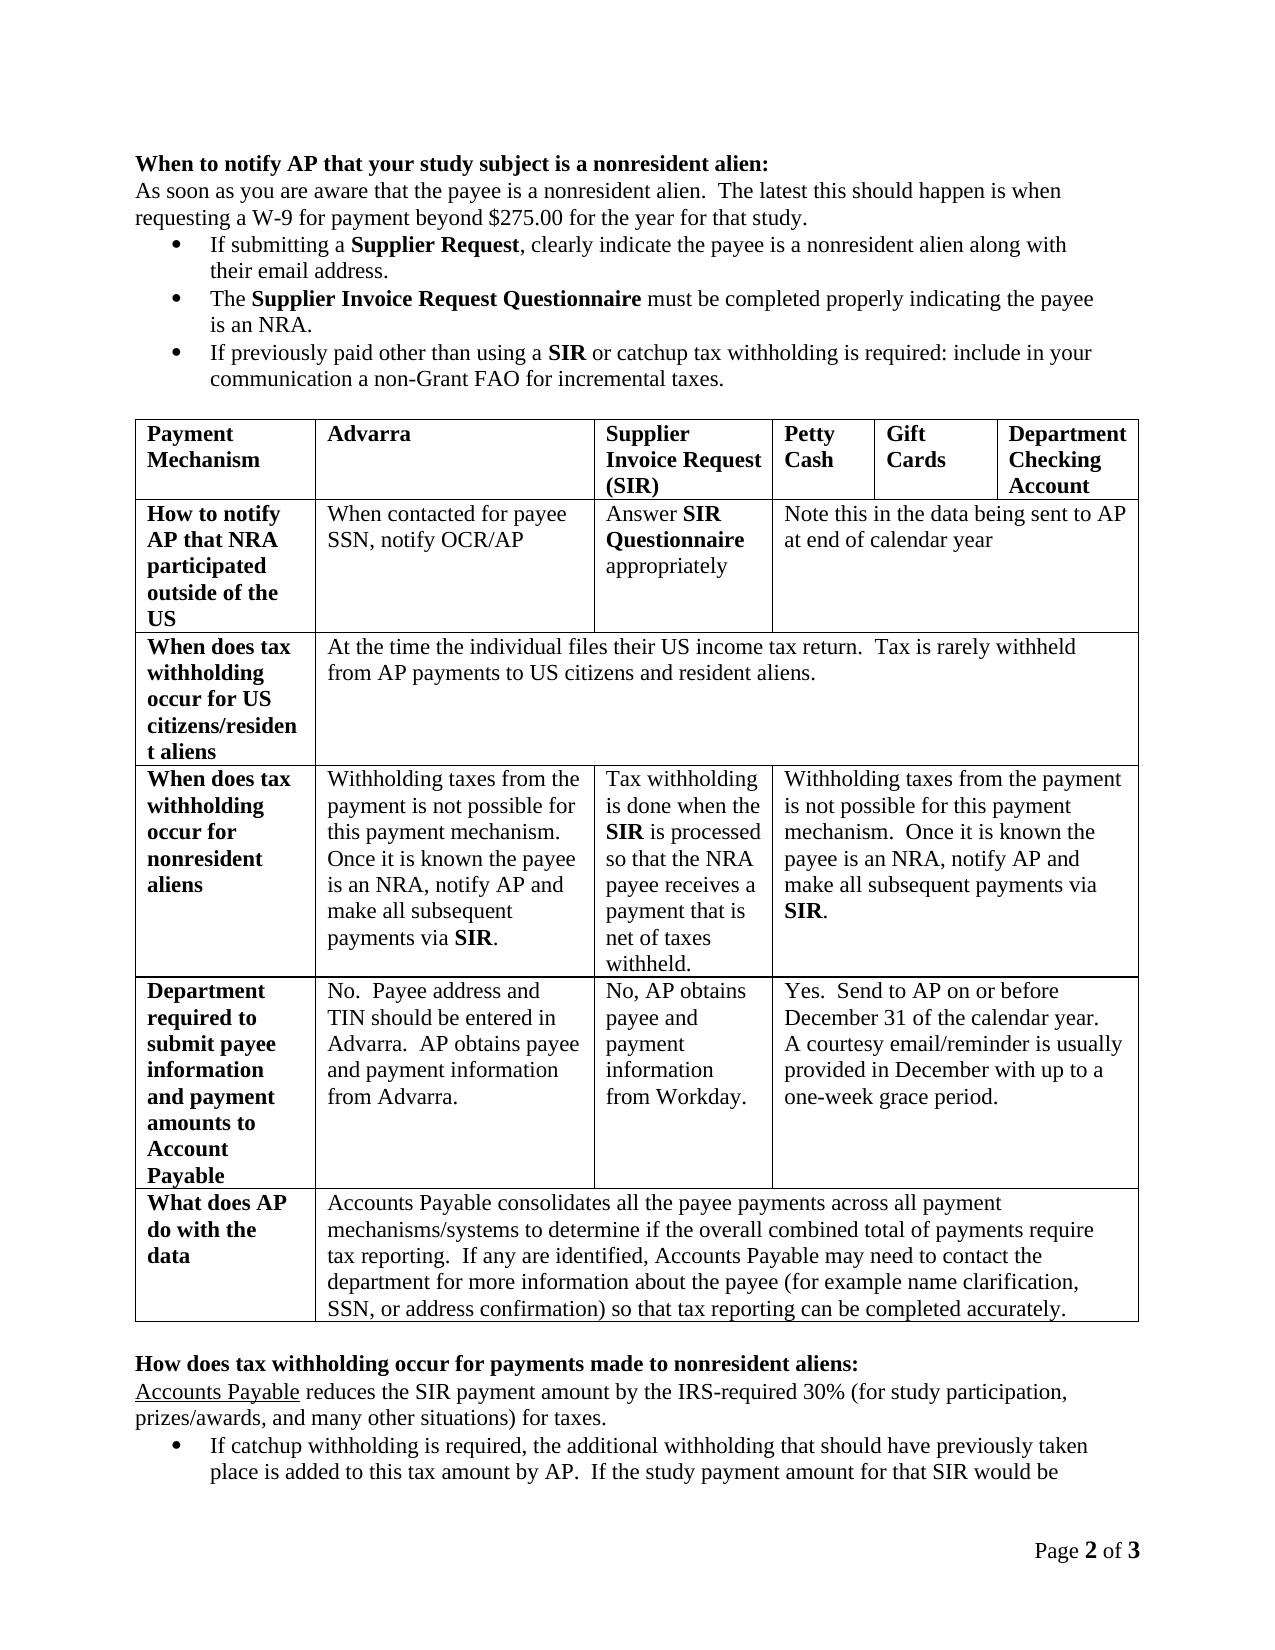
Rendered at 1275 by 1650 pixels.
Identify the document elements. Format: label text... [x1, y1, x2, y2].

text Accounts Payable reduces the SIR payment amount by the IRS-required 30% (for study participation, prizes/awards, and many other situations) for taxes. [135, 1378, 1106, 1431]
table_cell Accounts Payable consolidates all the payee payments across all payment mechanisms/systems to determine if the overall combined total of payments require tax reporting. If any are identified, Accounts Payable may need to contact the department for more information about the payee (for example name clarification, SSN, or address confirmation) so that tax reporting can be completed accurately. [316, 1189, 1138, 1321]
text As soon as you are aware that the payee is a nonresident alien. The latest this should happen is when requesting a W-9 for payment beyond $275.00 for the year for that study. [135, 177, 1106, 230]
table_cell Withholding taxes from the payment is not possible for this payment mechanism. Once it is known the payee is an NRA, notify AP and make all subsequent payments via SIR. [773, 766, 1138, 976]
table_cell Tax withholding is done when the SIR is processed so that the NRA payee receives a payment that is net of taxes withheld. [595, 766, 772, 976]
list The Supplier Invoice Request Questionnaire must be completed properly indicating the payee is an NRA. [172, 285, 1106, 338]
table_cell At the time the individual files their US income tax return. Tax is rarely withheld from AP payments to US citizens and resident aliens. [316, 633, 1138, 764]
table_cell Answer SIR Questionnaire appropriately [595, 500, 772, 632]
table_cell When contacted for payee SSN, notify OCR/AP [316, 500, 594, 632]
table_cell What does AP do with the data [136, 1189, 315, 1321]
table_header Payment Mechanism [136, 420, 315, 499]
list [172, 1432, 1106, 1484]
table_cell When does tax withholding occur for US citizens/resident aliens [136, 633, 315, 764]
table_header Advarra [316, 420, 594, 499]
list If submitting a Supplier Request, clearly indicate the payee is a nonresident alien along with their email address. [172, 231, 1106, 284]
table_header Gift Cards [875, 420, 997, 499]
table_cell No. Payee address and TIN should be entered in Advarra. AP obtains payee and payment information from Advarra. [316, 978, 594, 1188]
text When to notify AP that your study subject is a nonresident alien: [135, 150, 1106, 176]
table_cell Yes. Send to AP on or before December 31 of the calendar year. A courtesy email/reminder is usually provided in December with up to a one-week grace period. [773, 978, 1138, 1188]
table_cell How to notify AP that NRA participated outside of the US [136, 500, 315, 632]
table_cell Withholding taxes from the payment is not possible for this payment mechanism. Once it is known the payee is an NRA, notify AP and make all subsequent payments via SIR. [316, 766, 594, 976]
table_cell Department required to submit payee information and payment amounts to Account Payable [136, 978, 315, 1188]
table_cell When does tax withholding occur for nonresident aliens [136, 766, 315, 976]
table_header Supplier Invoice Request (SIR) [595, 420, 772, 499]
table_header Department Checking Account [998, 420, 1138, 499]
table_header Petty Cash [773, 420, 874, 499]
table_cell Note this in the data being sent to AP at end of calendar year [773, 500, 1138, 632]
list If previously paid other than using a SIR or catchup tax withholding is required: include in your communication a non-Grant FAO for incremental taxes. [172, 339, 1106, 391]
text How does tax withholding occur for payments made to nonresident aliens: [135, 1351, 1106, 1377]
table_cell No, AP obtains payee and payment information from Workday. [595, 978, 772, 1188]
